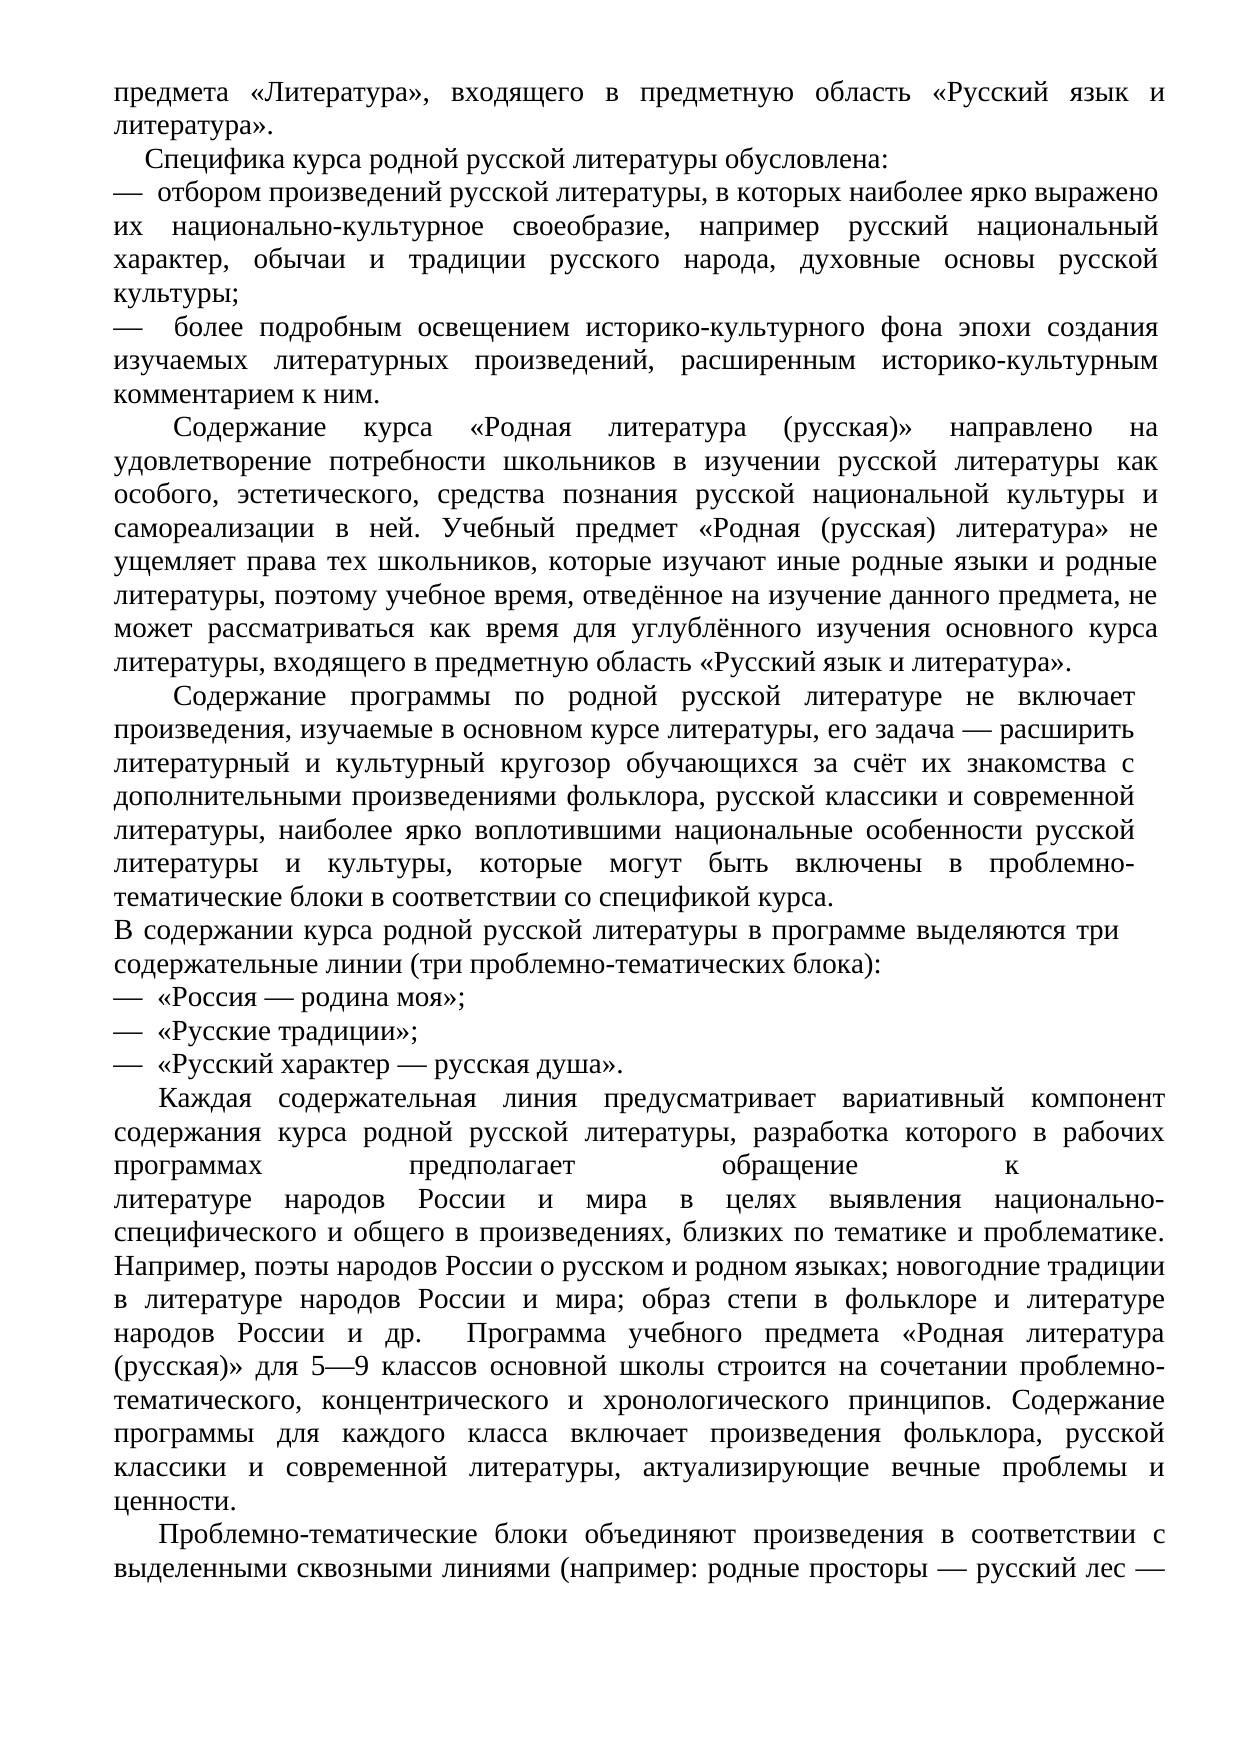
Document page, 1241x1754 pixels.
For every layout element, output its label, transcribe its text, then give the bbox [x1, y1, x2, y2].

text Содержание курса «Родная литература (русская)» направлено на удовлетворение потребности школьников в изучении русской литературы как особого, эстетического, средства познания русской национальной культуры и самореализации в ней. Учебный предмет «Родная (русская) литература» не ущемляет права тех школьников, которые изучают иные родные языки и родные литературы, поэтому учебное время, отведённое на изучение данного предмета, не может рассматриваться как время для углублённого изучения основного курса литературы, входящего в предметную область «Русский язык и литература». [114, 409, 1159, 678]
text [114, 1516, 1166, 1583]
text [114, 74, 1166, 141]
text — «Россия — родина моя»; [113, 979, 1166, 1013]
text Содержание программы по родной русской литературе не включает произведения, изучаемые в основном курсе литературы, его задача — расширить литературный и культурный кругозор обучающихся за счёт их знакомства с дополнительными произведениями фольклора, русской классики и современной литературы, наиболее ярко воплотившими национальные особенности русской литературы и культуры, которые могут быть включены в проблемно-тематические блоки в соответствии со спецификой курса. [114, 678, 1136, 912]
text — более подробным освещением историко-культурного фона эпохи создания изучаемых литературных произведений, расширенным историко-культурным комментарием к ним. [113, 309, 1159, 409]
text — отбором произведений русской литературы, в которых наиболее ярко выражено их национально-культурное своеобразие, например русский национальный характер, обычаи и традиции русского народа, духовные основы русской культуры; [113, 174, 1159, 309]
text В содержании курса родной русской литературы в программе выделяются три содержательные линии (три проблемно-тематических блока): [69, 912, 1121, 979]
text — «Русские традиции»; [113, 1013, 1166, 1047]
text Специфика курса родной русской литературы обусловлена: [69, 141, 1166, 174]
text — «Русский характер — русская душа». [113, 1047, 1166, 1080]
text Каждая содержательная линия предусматривает вариативный компонент содержания курса родной русской литературы, разработка которого в рабочих программах предполагает обращение к литературе народов России и мира в целях выявления национально-специфического и общего в произведениях, близких по тематике и проблематике. Например, поэты народов России о русском и родном языках; новогодние традиции в литературе народов России и мира; образ степи в фольклоре и литературе народов России и др. Программа учебного предмета «Родная литература (русская)» для 5—9 классов основной школы строится на сочетании проблемно-тематического, концентрического и хронологического принципов. Содержание программы для каждого класса включает произведения фольклора, русской классики и современной литературы, актуализирующие вечные проблемы и ценности. [114, 1080, 1166, 1516]
